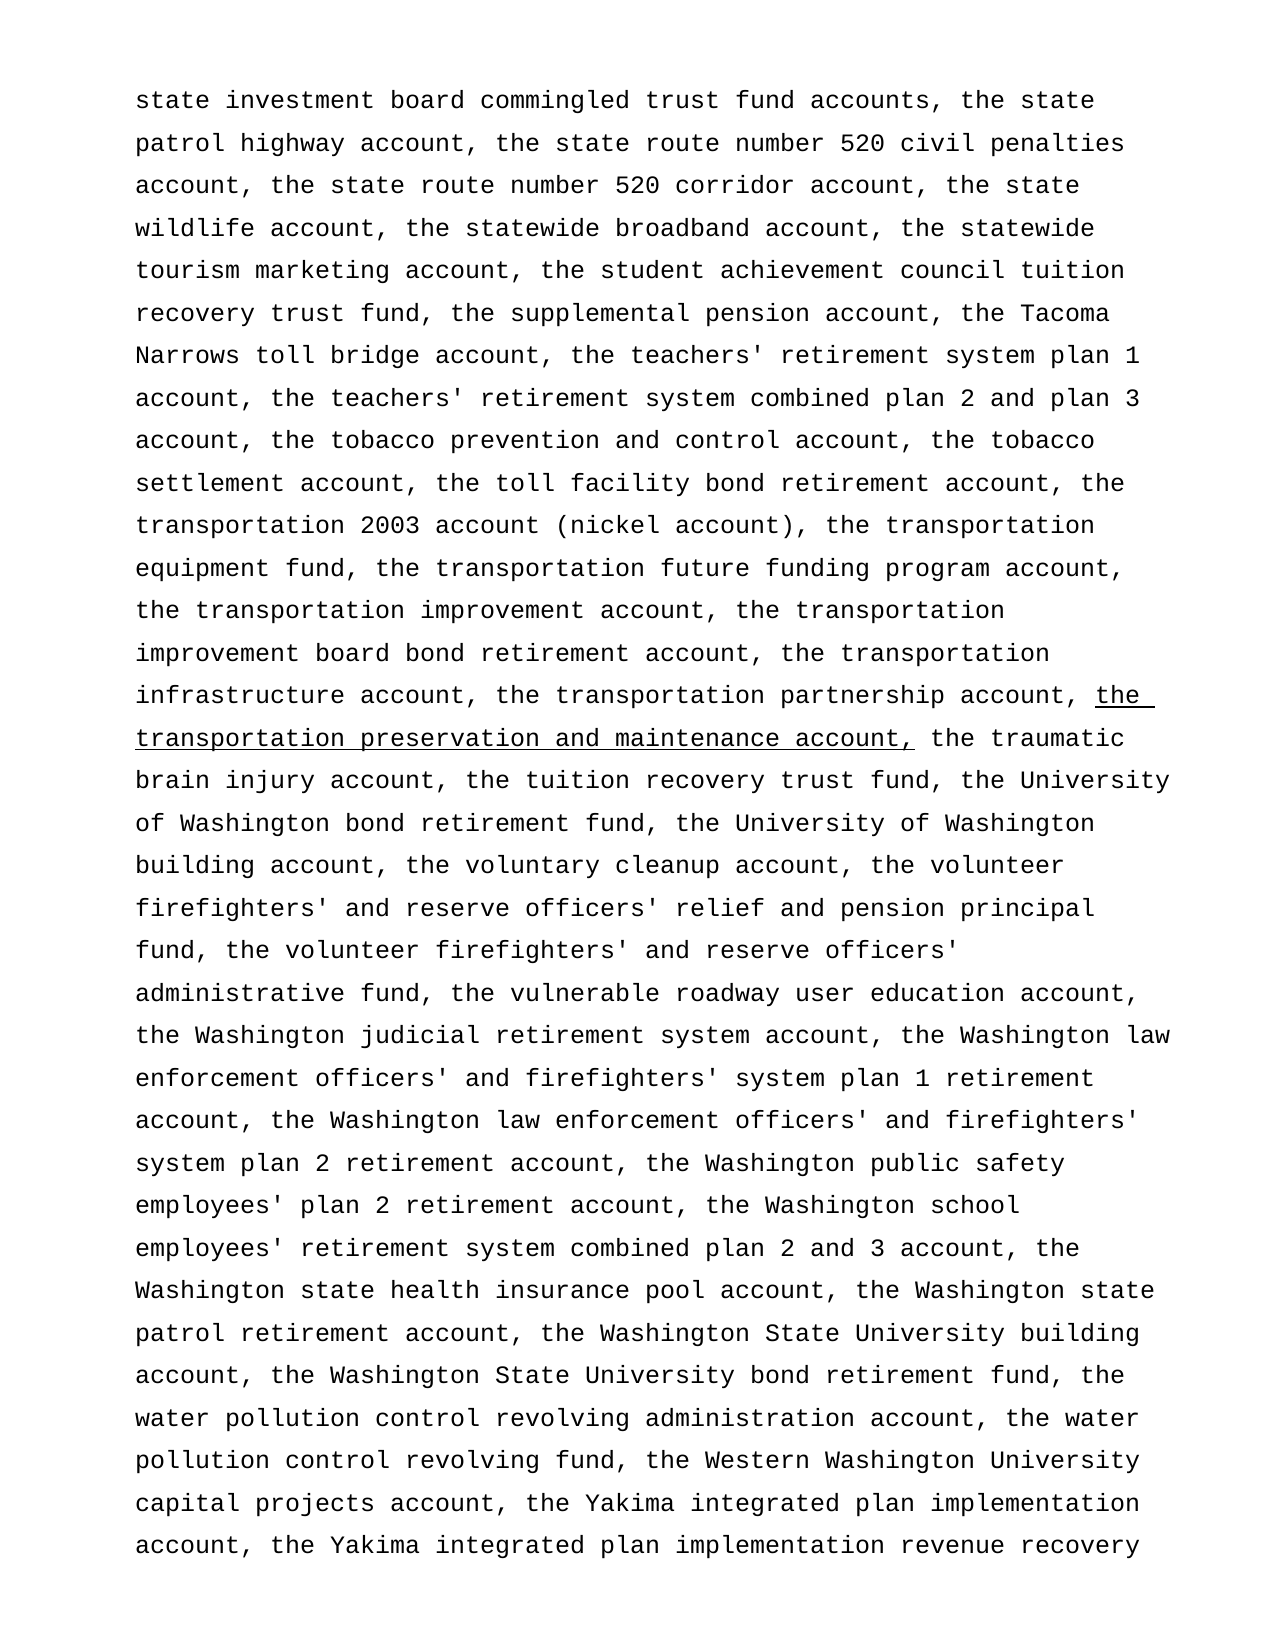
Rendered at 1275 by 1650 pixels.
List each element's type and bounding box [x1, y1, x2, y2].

text [135, 75, 1170, 1562]
